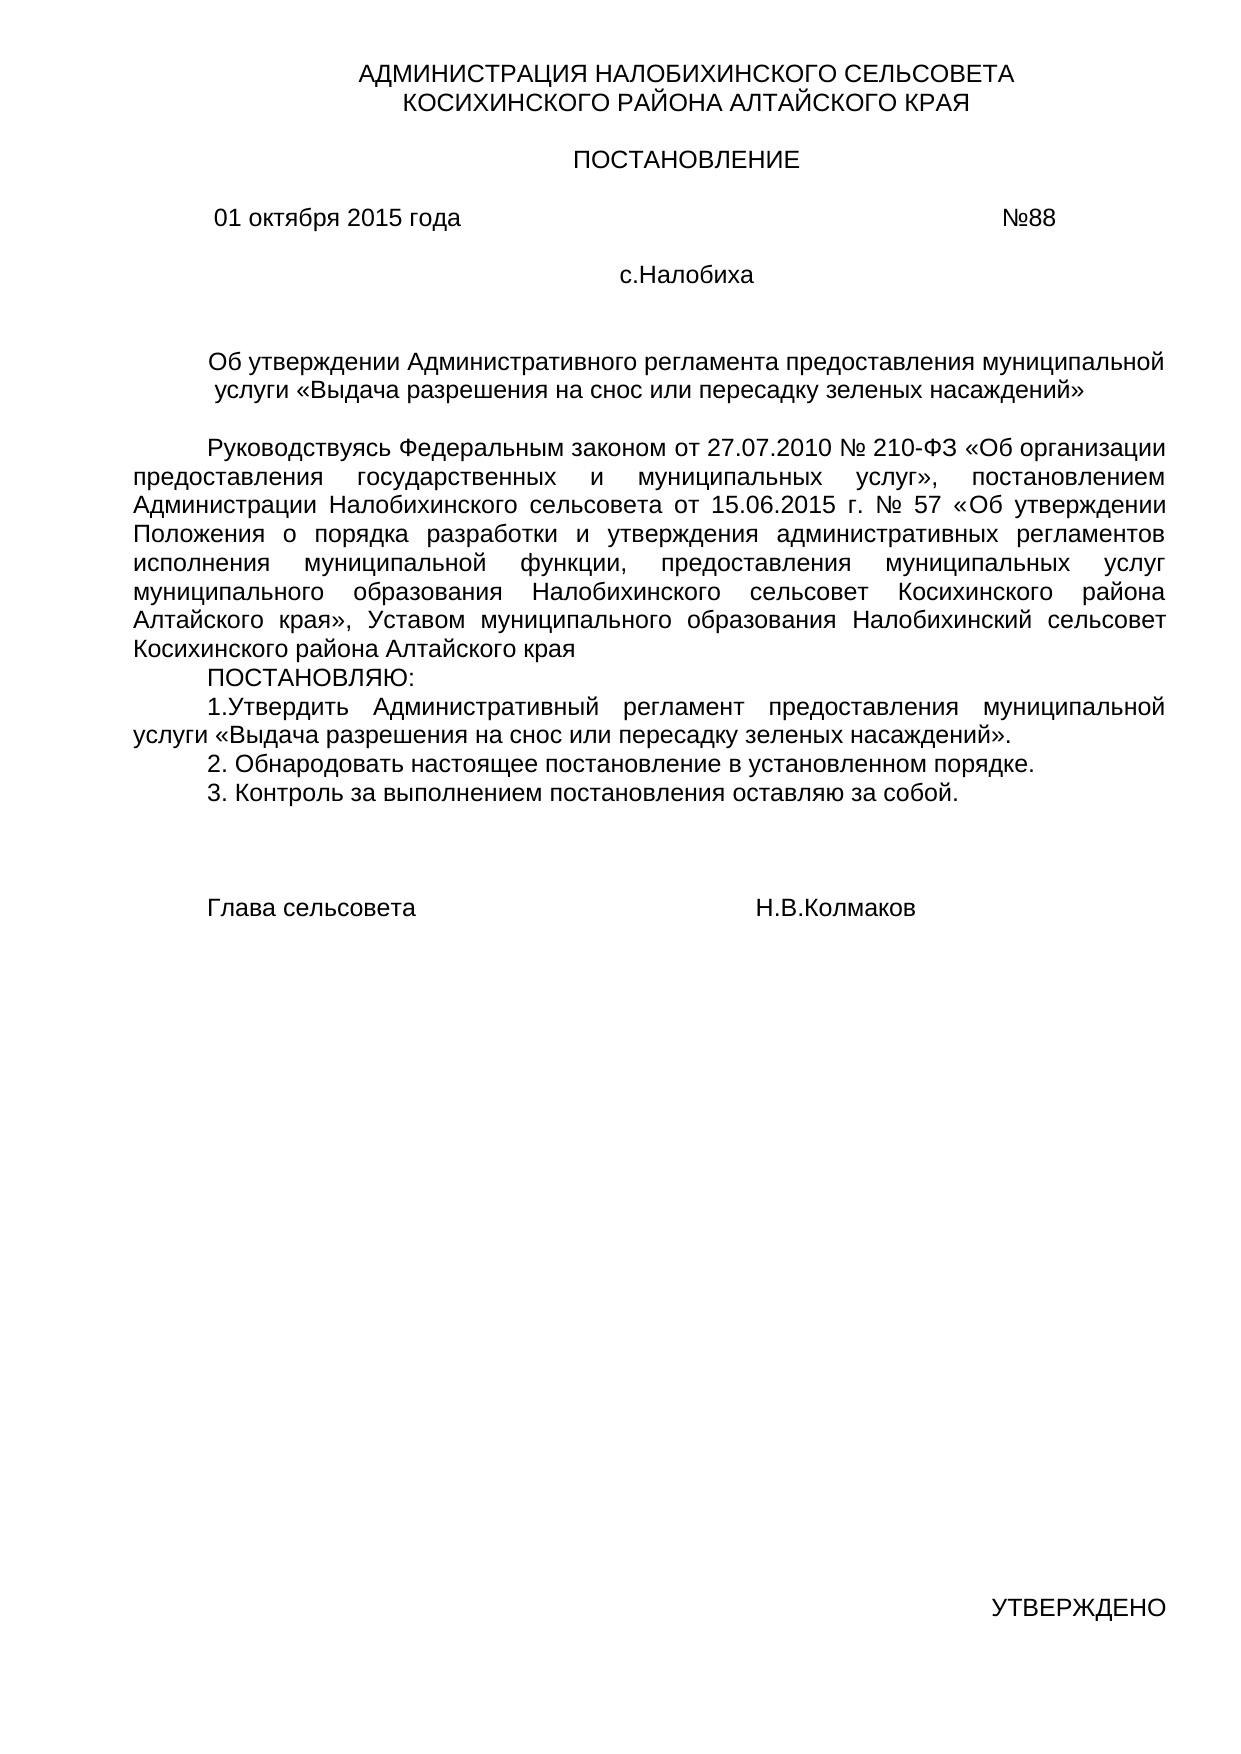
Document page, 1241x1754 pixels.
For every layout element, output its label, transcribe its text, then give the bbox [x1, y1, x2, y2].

text ПОСТАНОВЛЕНИЕ [133, 145, 1166, 174]
text УТВЕРЖДЕНО [133, 1592, 1166, 1621]
text с.Налобиха [133, 260, 1166, 289]
text Руководствуясь Федеральным законом от 27.07.2010 № 210-ФЗ «Об организации предоставления государственных и муниципальных услуг», постановлением Администрации Налобихинского сельсовета от 15.06.2015 г. № 57 «Об утверждении Положения о порядка разработки и утверждения административных регламентов исполнения муниципальной функции, предоставления муниципальных услуг муниципального образования Налобихинского сельсовет Косихинского района Алтайского края», Уставом муниципального образования Налобихинский сельсовет Косихинского района Алтайского края [133, 433, 1166, 663]
text 01 октября 2015 года №88 [133, 203, 1166, 232]
text ПОСТАНОВЛЯЮ: [133, 663, 1166, 692]
text КОСИХИНСКОГО РАЙОНА АЛТАЙСКОГО КРАЯ [133, 88, 1166, 117]
text 1.Утвердить Административный регламент предоставления муниципальной услуги «Выдача разрешения на снос или пересадку зеленых насаждений». [133, 692, 1166, 749]
text Глава сельсовета Н.В.Колмаков [133, 893, 1166, 922]
text Об утверждении Административного регламента предоставления муниципальной услуги «Выдача разрешения на снос или пересадку зеленых насаждений» [133, 347, 1166, 404]
text 2. Обнародовать настоящее постановление в установленном порядке. [133, 749, 1166, 778]
text 3. Контроль за выполнением постановления оставляю за собой. [133, 778, 1166, 807]
text АДМИНИСТРАЦИЯ НАЛОБИХИНСКОГО СЕЛЬСОВЕТА [133, 59, 1166, 88]
